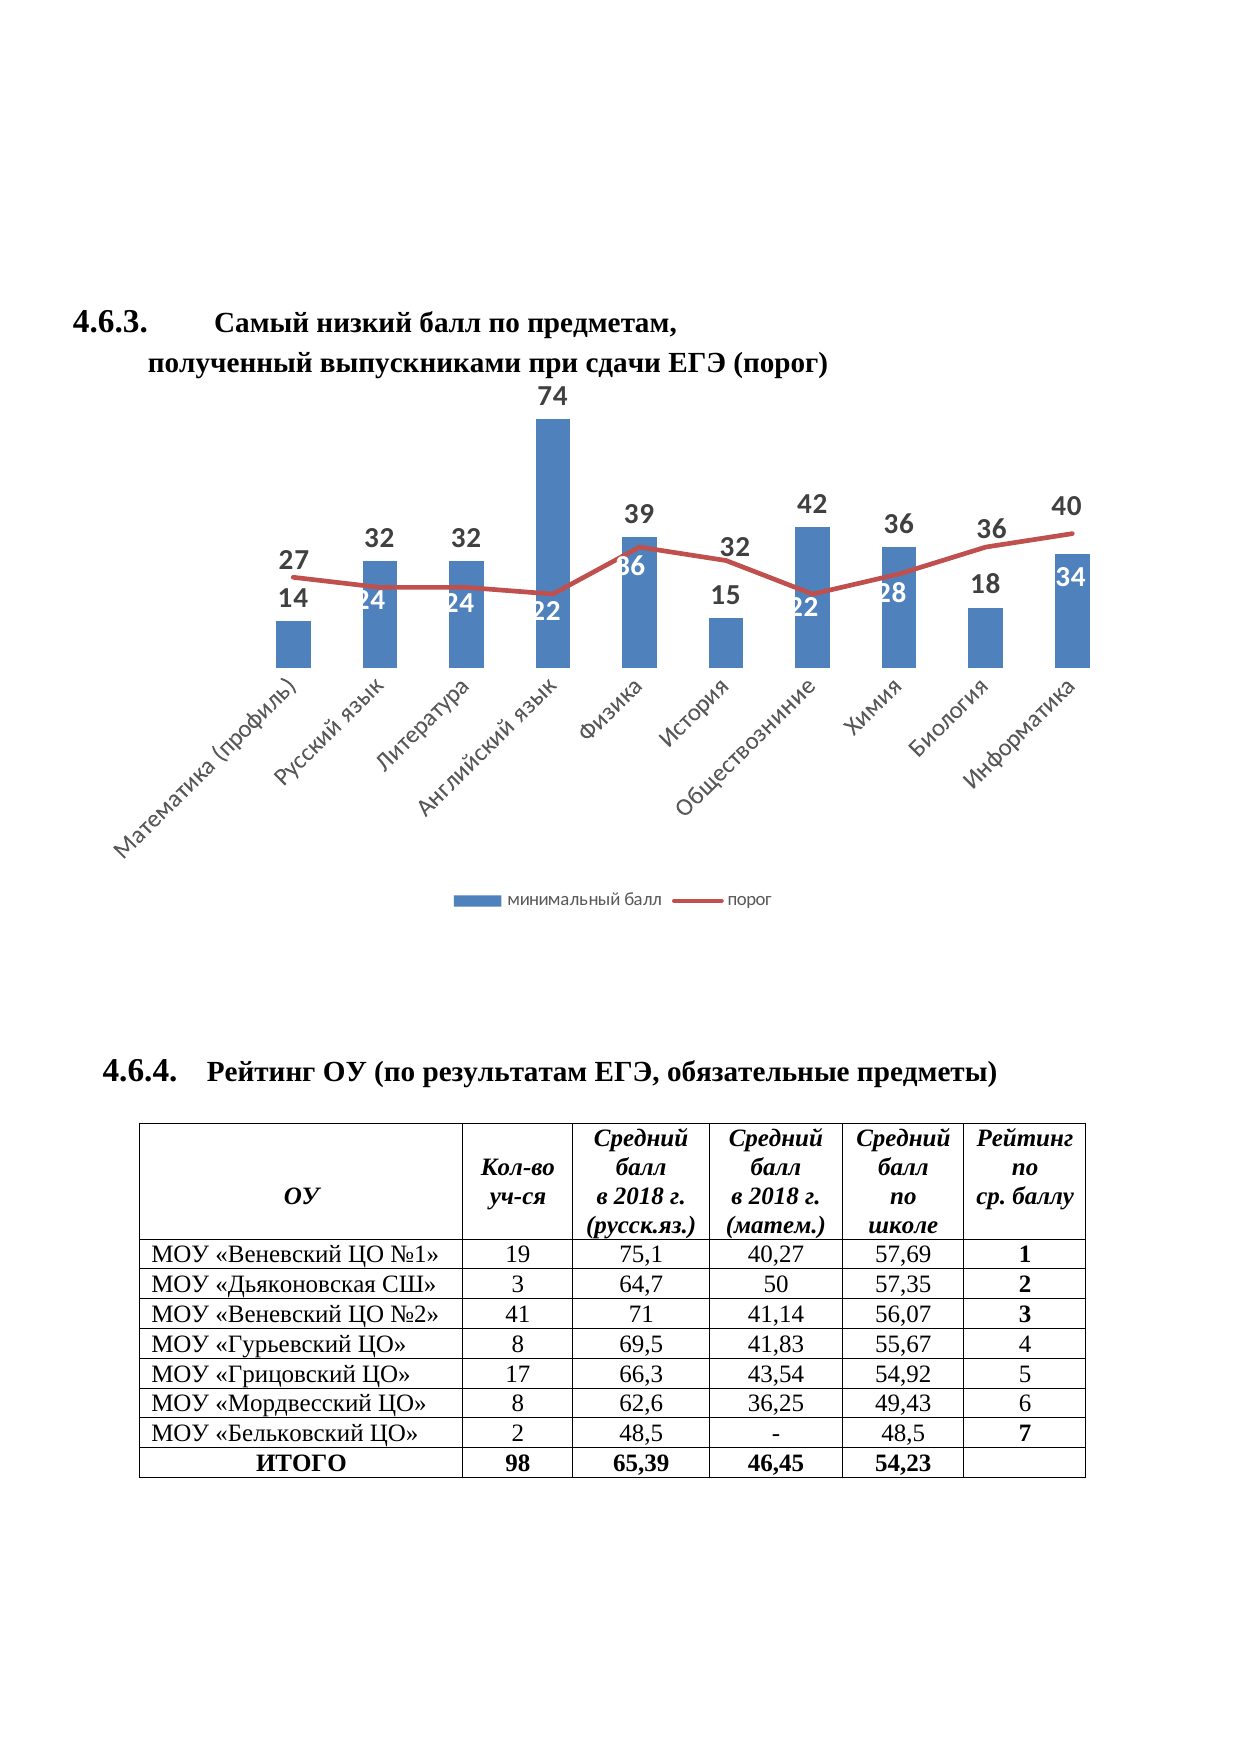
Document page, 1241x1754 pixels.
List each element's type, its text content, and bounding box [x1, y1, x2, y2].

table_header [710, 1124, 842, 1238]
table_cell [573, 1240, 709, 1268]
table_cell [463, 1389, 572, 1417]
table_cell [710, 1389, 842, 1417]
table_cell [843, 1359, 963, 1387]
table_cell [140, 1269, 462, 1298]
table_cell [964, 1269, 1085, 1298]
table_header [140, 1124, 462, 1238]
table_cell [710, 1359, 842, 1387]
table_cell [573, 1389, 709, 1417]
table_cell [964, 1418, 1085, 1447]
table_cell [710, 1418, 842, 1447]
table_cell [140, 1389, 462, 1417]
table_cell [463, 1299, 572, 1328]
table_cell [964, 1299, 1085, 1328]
list Рейтинг ОУ (по результатам ЕГЭ, обязательные предметы) [102, 1051, 1166, 1089]
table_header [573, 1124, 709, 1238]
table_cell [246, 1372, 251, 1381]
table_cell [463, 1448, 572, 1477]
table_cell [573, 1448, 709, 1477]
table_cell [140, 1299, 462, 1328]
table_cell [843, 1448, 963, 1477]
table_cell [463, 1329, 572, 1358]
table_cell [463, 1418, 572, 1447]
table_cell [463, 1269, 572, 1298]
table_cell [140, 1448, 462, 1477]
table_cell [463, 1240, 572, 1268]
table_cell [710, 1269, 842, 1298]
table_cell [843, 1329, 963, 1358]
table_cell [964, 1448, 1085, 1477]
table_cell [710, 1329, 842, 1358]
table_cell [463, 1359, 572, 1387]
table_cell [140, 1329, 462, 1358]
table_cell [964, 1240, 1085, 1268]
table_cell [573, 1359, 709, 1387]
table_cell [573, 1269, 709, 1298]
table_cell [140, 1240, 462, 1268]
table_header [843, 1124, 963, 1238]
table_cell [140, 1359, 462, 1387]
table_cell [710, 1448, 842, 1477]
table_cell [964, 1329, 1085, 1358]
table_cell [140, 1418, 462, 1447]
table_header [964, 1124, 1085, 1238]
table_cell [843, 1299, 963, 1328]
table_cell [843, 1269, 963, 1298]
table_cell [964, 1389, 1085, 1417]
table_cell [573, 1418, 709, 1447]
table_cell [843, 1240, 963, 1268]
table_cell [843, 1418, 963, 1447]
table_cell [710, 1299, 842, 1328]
list полученный выпускниками при сдачи ЕГЭ (порог) [148, 346, 1166, 379]
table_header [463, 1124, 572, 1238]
list Самый низкий балл по предметам, [73, 302, 1166, 340]
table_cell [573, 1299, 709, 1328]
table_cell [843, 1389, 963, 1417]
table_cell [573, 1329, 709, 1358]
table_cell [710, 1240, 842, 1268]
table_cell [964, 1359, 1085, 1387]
